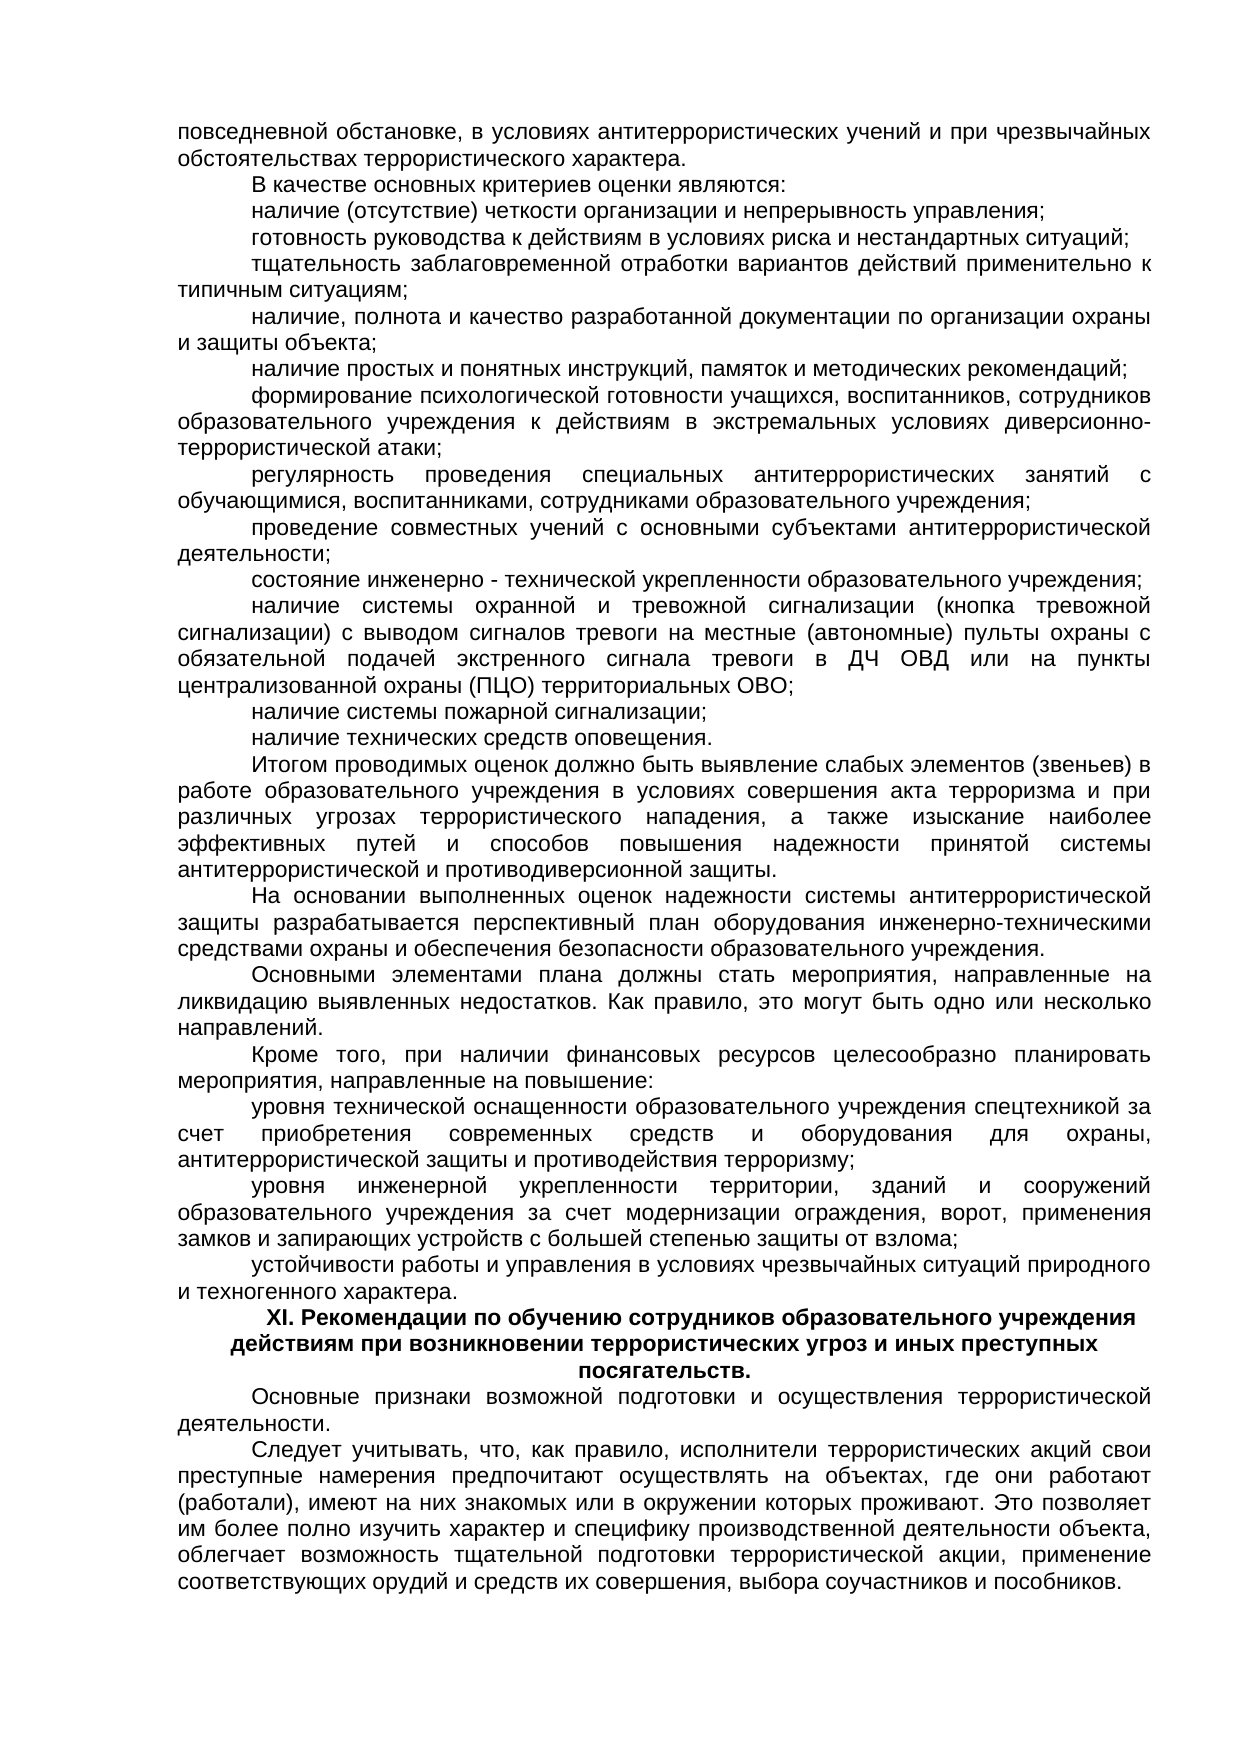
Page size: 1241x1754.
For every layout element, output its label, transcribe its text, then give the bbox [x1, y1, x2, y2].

text уровня инженерной укрепленности территории, зданий и сооружений образовательного учреждения за счет модернизации ограждения, ворот, применения замков и запирающих устройств с большей степенью защиты от взлома; [177, 1172, 1152, 1251]
text наличие системы пожарной сигнализации; [177, 698, 1152, 724]
text проведение совместных учений с основными субъектами антитеррористической деятельности; [177, 513, 1152, 566]
text В качестве основных критериев оценки являются: [177, 171, 1152, 197]
text наличие (отсутствие) четкости организации и непрерывность управления; [177, 197, 1152, 223]
text наличие простых и понятных инструкций, памяток и методических рекомендаций; [177, 355, 1152, 382]
text формирование психологической готовности учащихся, воспитанников, сотрудников образовательного учреждения к действиям в экстремальных условиях диверсионно-террористической атаки; [177, 382, 1152, 461]
text состояние инженерно - технической укрепленности образовательного учреждения; [177, 566, 1152, 592]
text Итогом проводимых оценок должно быть выявление слабых элементов (звеньев) в работе образовательного учреждения в условиях совершения акта терроризма и при различных угрозах террористического нападения, а также изыскание наиболее эффективных путей и способов повышения надежности принятой системы антитеррористической и противодиверсионной защиты. [177, 751, 1152, 882]
text Следует учитывать, что, как правило, исполнители террористических акций свои преступные намерения предпочитают осуществлять на объектах, где они работают (работали), имеют на них знакомых или в окружении которых проживают. Это позволяет им более полно изучить характер и специфику производственной деятельности объекта, облегчает возможность тщательной подготовки террористической акции, применение соответствующих орудий и средств их совершения, выбора соучастников и пособников. [177, 1436, 1152, 1594]
text наличие технических средств оповещения. [177, 724, 1152, 751]
text уровня технической оснащенности образовательного учреждения спецтехникой за счет приобретения современных средств и оборудования для охраны, антитеррористической защиты и противодействия терроризму; [177, 1093, 1152, 1172]
text XI. Рекомендации по обучению сотрудников образовательного учреждения действиям при возникновении террористических угроз и иных преступных посягательств. [177, 1304, 1152, 1383]
text Основными элементами плана должны стать мероприятия, направленные на ликвидацию выявленных недостатков. Как правило, это могут быть одно или несколько направлений. [177, 961, 1152, 1041]
text Кроме того, при наличии финансовых ресурсов целесообразно планировать мероприятия, направленные на повышение: [177, 1041, 1152, 1093]
text наличие системы охранной и тревожной сигнализации (кнопка тревожной сигнализации) с выводом сигналов тревоги на местные (автономные) пульты охраны с обязательной подачей экстренного сигнала тревоги в ДЧ ОВД или на пункты централизованной охраны (ПЦО) территориальных ОВО; [177, 592, 1152, 698]
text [177, 118, 1152, 171]
text Основные признаки возможной подготовки и осуществления террористической деятельности. [177, 1383, 1152, 1436]
text На основании выполненных оценок надежности системы антитеррористической защиты разрабатывается перспективный план оборудования инженерно-техническими средствами охраны и обеспечения безопасности образовательного учреждения. [177, 882, 1152, 961]
text тщательность заблаговременной отработки вариантов действий применительно к типичным ситуациям; [177, 250, 1152, 303]
text устойчивости работы и управления в условиях чрезвычайных ситуаций природного и техногенного характера. [177, 1251, 1152, 1304]
text регулярность проведения специальных антитеррористических занятий с обучающимися, воспитанниками, сотрудниками образовательного учреждения; [177, 461, 1152, 513]
text наличие, полнота и качество разработанной документации по организации охраны и защиты объекта; [177, 303, 1152, 355]
text готовность руководства к действиям в условиях риска и нестандартных ситуаций; [177, 223, 1152, 250]
